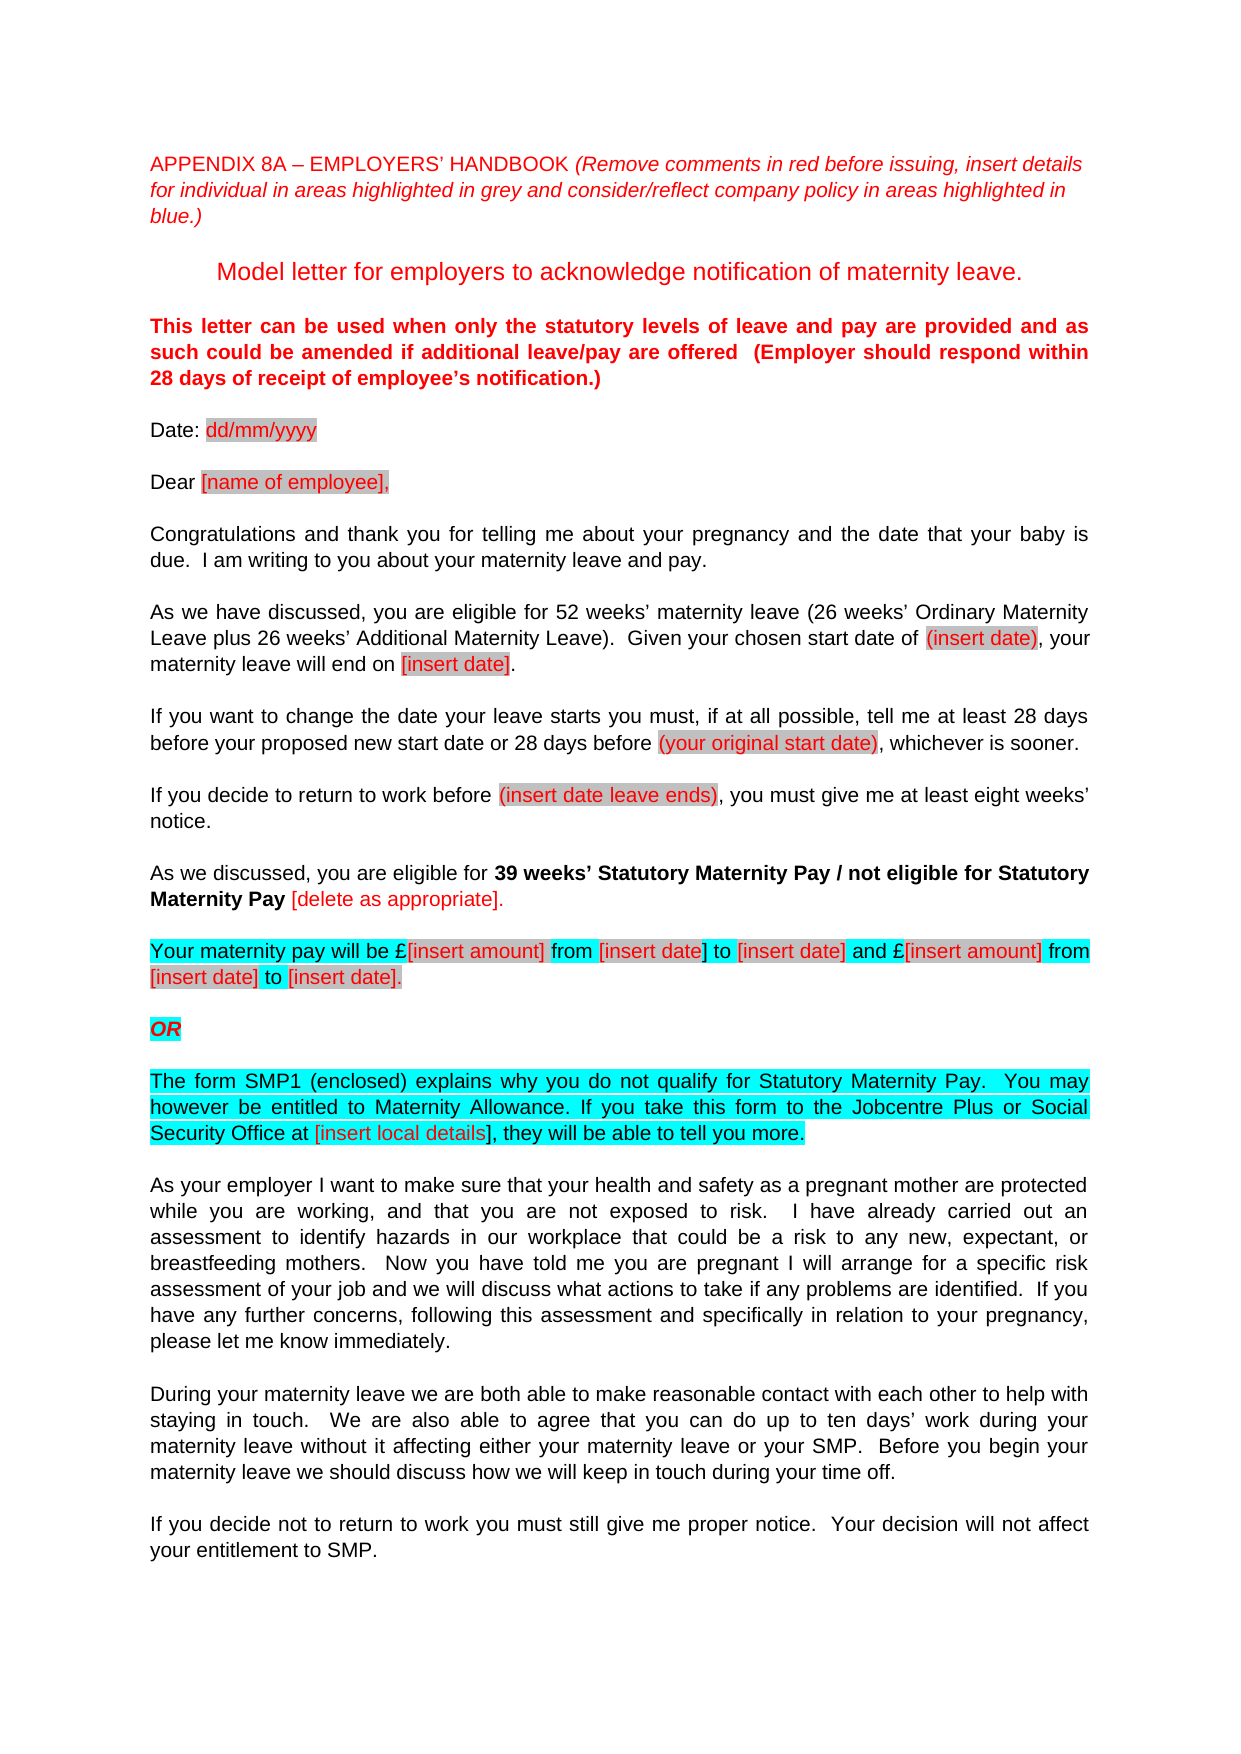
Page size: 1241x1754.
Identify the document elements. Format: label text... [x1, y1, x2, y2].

text During your maternity leave we are both able to make reasonable contact with each other to help with staying in touch. We are also able to agree that you can do up to ten days’ work during your maternity leave without it affecting either your maternity leave or your SMP. Before you begin your maternity leave we should discuss how we will keep in touch during your time off. [150, 1379, 1090, 1483]
text If you decide not to return to work you must still give me proper notice. Your decision will not affect your entitlement to SMP. [150, 1509, 1090, 1562]
text The form SMP1 (enclosed) explains why you do not qualify for Statutory Maternity Pay. You may however be entitled to Maternity Allowance. If you take this form to the Jobcentre Plus or Social Security Office at [insert local details], they will be able to tell you more. [150, 1119, 1090, 1145]
text This letter can be used when only the statutory levels of leave and pay are provided and as such could be amended if additional leave/pay are offered (Employer should respond within 28 days of receipt of employee’s notification.) [150, 312, 1090, 390]
text OR [150, 1015, 1090, 1041]
text As we discussed, you are eligible for 39 weeks’ Statutory Maternity Pay / not eligible for Statutory Maternity Pay [delete as appropriate]. [150, 858, 1090, 911]
text As we have discussed, you are eligible for 52 weeks’ maternity leave (26 weeks’ Ordinary Maternity Leave plus 26 weeks’ Additional Maternity Leave). Given your chosen start date of (insert date), your maternity leave will end on [insert date]. [150, 598, 1090, 676]
text APPENDIX 8A – EMPLOYERS’ HANDBOOK (Remove comments in red before issuing, insert details for individual in areas highlighted in grey and consider/reflect company policy in areas highlighted in blue.) [150, 150, 1090, 228]
text As your employer I want to make sure that your health and safety as a pregnant mother are protected while you are working, and that you are not exposed to risk. I have already carried out an assessment to identify hazards in our workplace that could be a risk to any new, expectant, or breastfeeding mothers. Now you have told me you are pregnant I will arrange for a specific risk assessment of your job and we will discuss what actions to take if any problems are identified. If you have any further concerns, following this assessment and specifically in relation to your pregnancy, please let me know immediately. [150, 1171, 1090, 1353]
text Model letter for employers to acknowledge notification of maternity leave. [150, 257, 1090, 286]
text If you want to change the date your leave starts you must, if at all possible, tell me at least 28 days before your proposed new start date or 28 days before (your original start date), whichever is sooner. [150, 702, 1090, 754]
text Dear [name of employee], [150, 468, 1090, 494]
text Your maternity pay will be £[insert amount] from [insert date] to [insert date] and £[insert amount] from [insert date] to [insert date]. [150, 963, 1090, 989]
text Date: dd/mm/yyyy [150, 416, 1090, 442]
text If you decide to return to work before (insert date leave ends), you must give me at least eight weeks’ notice. [150, 780, 1090, 832]
text Congratulations and thank you for telling me about your pregnancy and the date that your baby is due. I am writing to you about your maternity leave and pay. [150, 520, 1090, 572]
